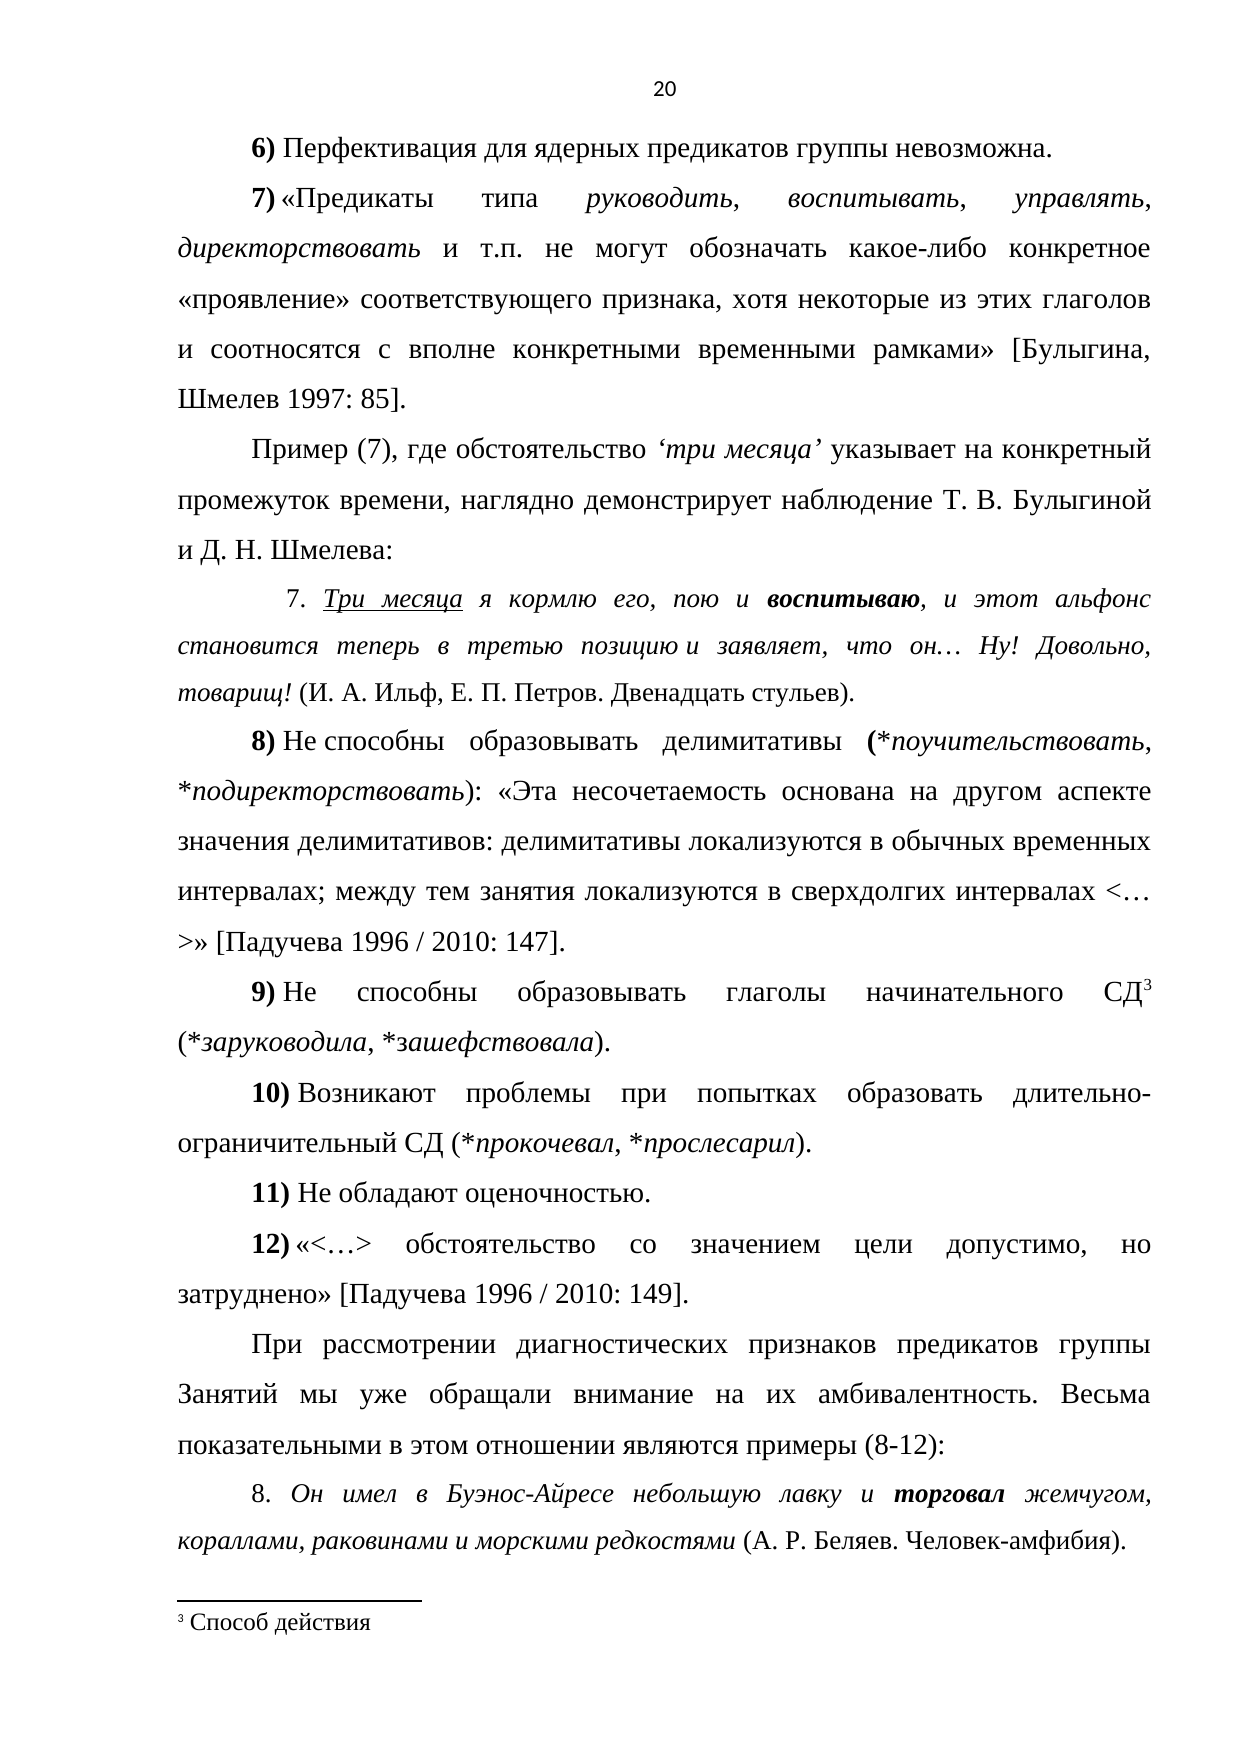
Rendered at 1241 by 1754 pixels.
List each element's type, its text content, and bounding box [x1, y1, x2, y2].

text 10) Возникают проблемы при попытках образовать длительно-ограничительный СД (*прокочевал, *прослесарил). [177, 1075, 1152, 1159]
text 7. Три месяца я кормлю его, пою и воспитываю, и этот альфонс становится теперь в третью позицию и заявляет, что он… Ну! Довольно, товарищ! (И. А. Ильф, Е. П. Петров. Двенадцать стульев). [177, 583, 1152, 629]
text 8) Не способны образовывать делимитативы (*поучительствовать, *подиректорствовать): «Эта несочетаемость основана на другом аспекте значения делимитативов: делимитативы локализуются в обычных временных интервалах; между тем занятия локализуются в сверхдолгих интервалах <…>» [Падучева 1996 / 2010: 147]. [177, 723, 1152, 957]
text 7. Три месяца я кормлю его, пою и воспитываю, и этот альфонс становится теперь в третью позицию и заявляет, что он… Ну! Довольно, товарищ! (И. А. Ильф, Е. П. Петров. Двенадцать стульев). [177, 660, 1152, 707]
text 6) Перфективация для ядерных предикатов группы невозможна. [177, 130, 1152, 163]
text При рассмотрении диагностических признаков предикатов группы Занятий мы уже обращали внимание на их амбивалентность. Весьма показательными в этом отношении являются примеры (8-12): [177, 1326, 1152, 1461]
text 11) Не обладают оценочностью. [177, 1175, 1152, 1209]
text Пример (7), где обстоятельство ‘три месяца’ указывает на конкретный промежуток времени, наглядно демонстрирует наблюдение Т. В. Булыгиной и Д. Н. Шмелева: [177, 432, 1152, 566]
text 12) «<…> обстоятельство со значением цели допустимо, но затруднено» [Падучева 1996 / 2010: 149]. [177, 1226, 1152, 1309]
text 8. Он имел в Буэнос-Айресе небольшую лавку и торговал жемчугом, кораллами, раковинами и морскими редкостями (А. Р. Беляев. Человек-амфибия). [177, 1477, 1152, 1555]
text 7) «Предикаты типа руководить, воспитывать, управлять, директорствовать и т.п. не могут обозначать какое-либо конкретное «проявление» соответствующего признака, хотя некоторые из этих глаголов и соотносятся с вполне конкретными временными рамками» [Булыгина, Шмелев 1997: 85]. [177, 180, 1152, 415]
text 9) Не способны образовывать глаголы начинательного СД (*заруководила, *зашефствовала). [177, 974, 1152, 1058]
